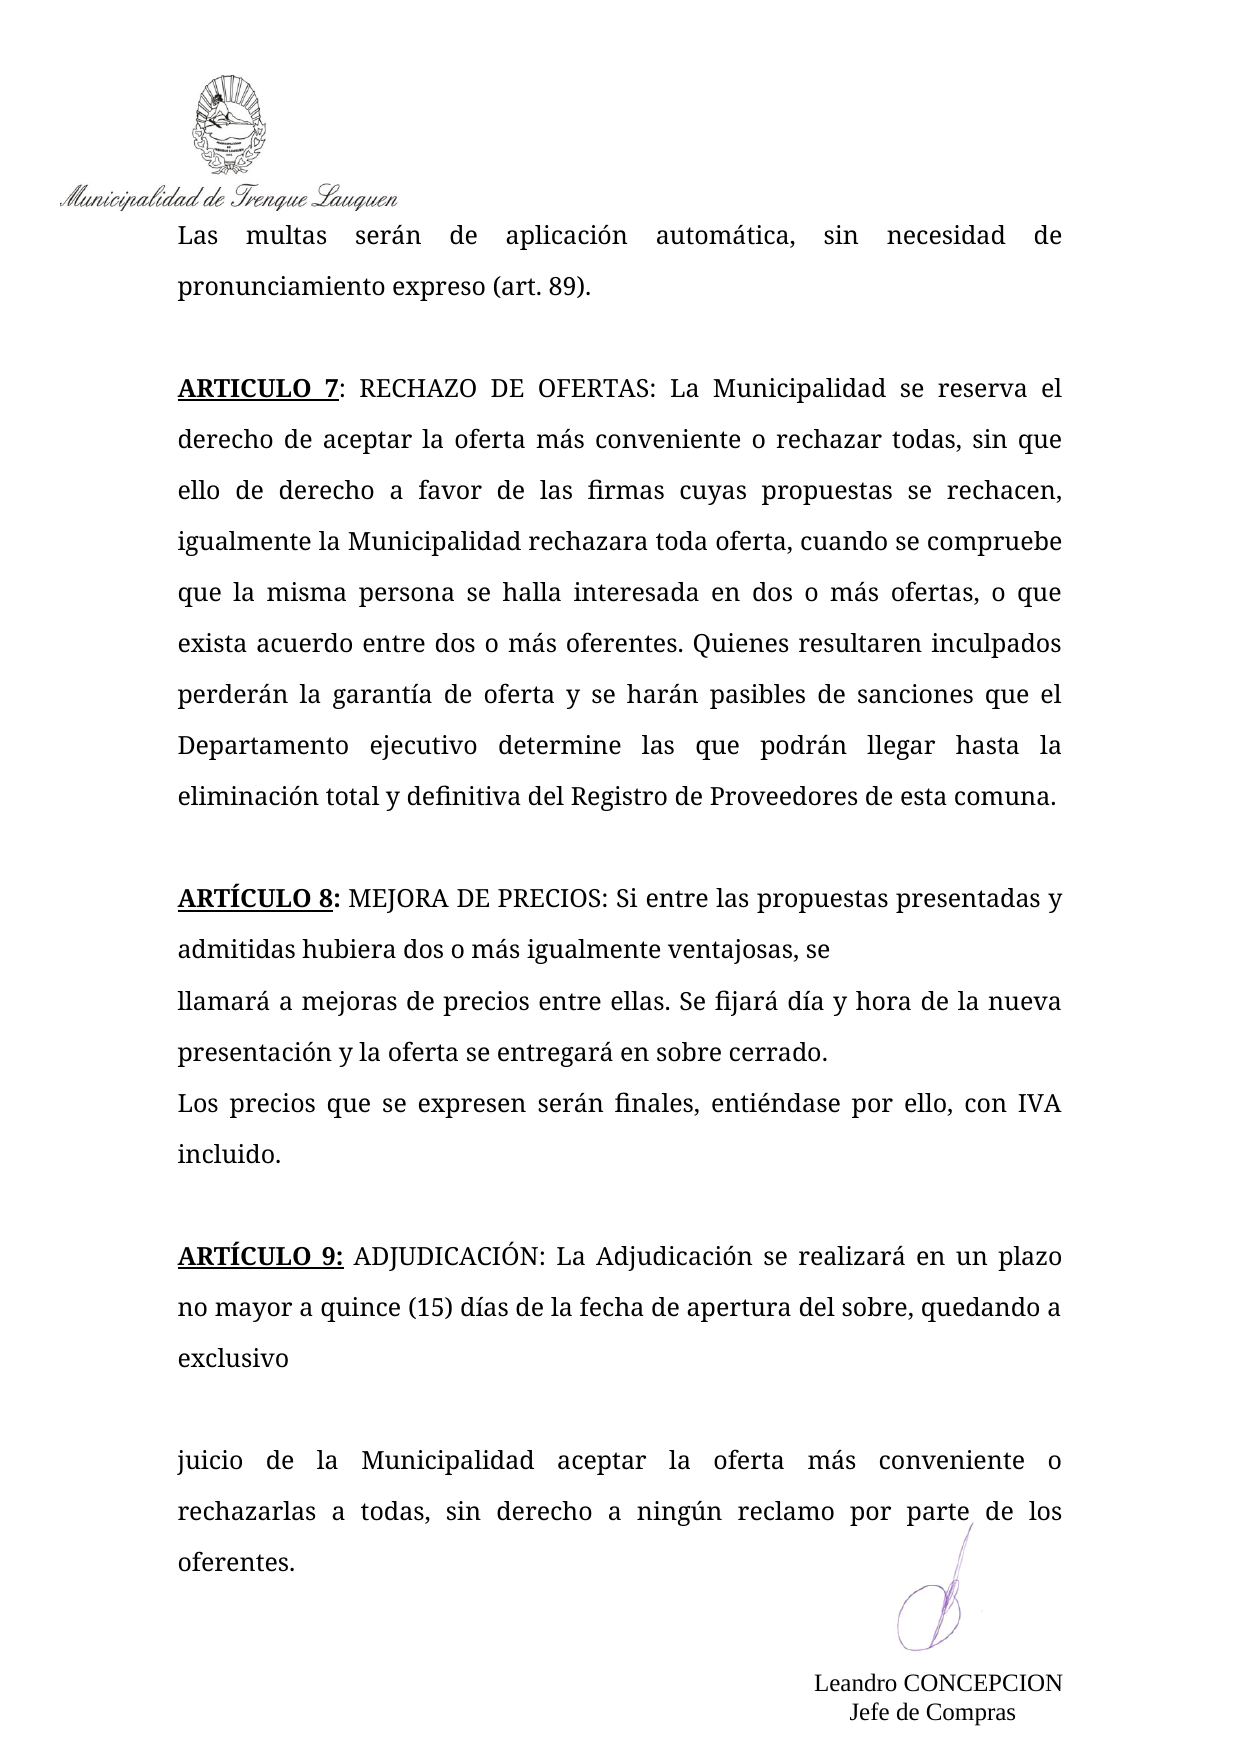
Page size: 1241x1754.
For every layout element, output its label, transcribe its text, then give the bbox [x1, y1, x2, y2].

picture [874, 1579, 1014, 1669]
text llamará a mejoras de precios entre ellas. Se fijará día y hora de la nueva presentación y la oferta se entregará en sobre cerrado. [177, 983, 1063, 1068]
text juicio de la Municipalidad aceptar la oferta más conveniente o rechazarlas a todas, sin derecho a ningún reclamo por parte de los oferentes. [177, 1442, 1063, 1579]
text ARTICULO 7: RECHAZO DE OFERTAS: La Municipalidad se reserva el derecho de aceptar la oferta más conveniente o rechazar todas, sin que ello de derecho a favor de las firmas cuyas propuestas se rechacen, igualmente la Municipalidad rechazara toda oferta, cuando se compruebe que la misma persona se halla interesada en dos o más ofertas, o que exista acuerdo entre dos o más oferentes. Quienes resultaren inculpados perderán la garantía de oferta y se harán pasibles de sanciones que el Departamento ejecutivo determine las que podrán llegar hasta la eliminación total y definitiva del Registro de Proveedores de esta comuna. [177, 371, 1063, 813]
text ARTÍCULO 8: MEJORA DE PRECIOS: Si entre las propuestas presentadas y admitidas hubiera dos o más igualmente ventajosas, se [177, 881, 1063, 966]
text Las multas serán de aplicación automática, sin necesidad de pronunciamiento expreso (art. 89). [177, 217, 1063, 303]
text Los precios que se expresen serán finales, entiéndase por ello, con IVA incluido. [177, 1085, 1063, 1170]
picture [60, 75, 398, 210]
text ARTÍCULO 9: ADJUDICACIÓN: La Adjudicación se realizará en un plazo no mayor a quince (15) días de la fecha de apertura del sobre, quedando a exclusivo [177, 1238, 1063, 1374]
